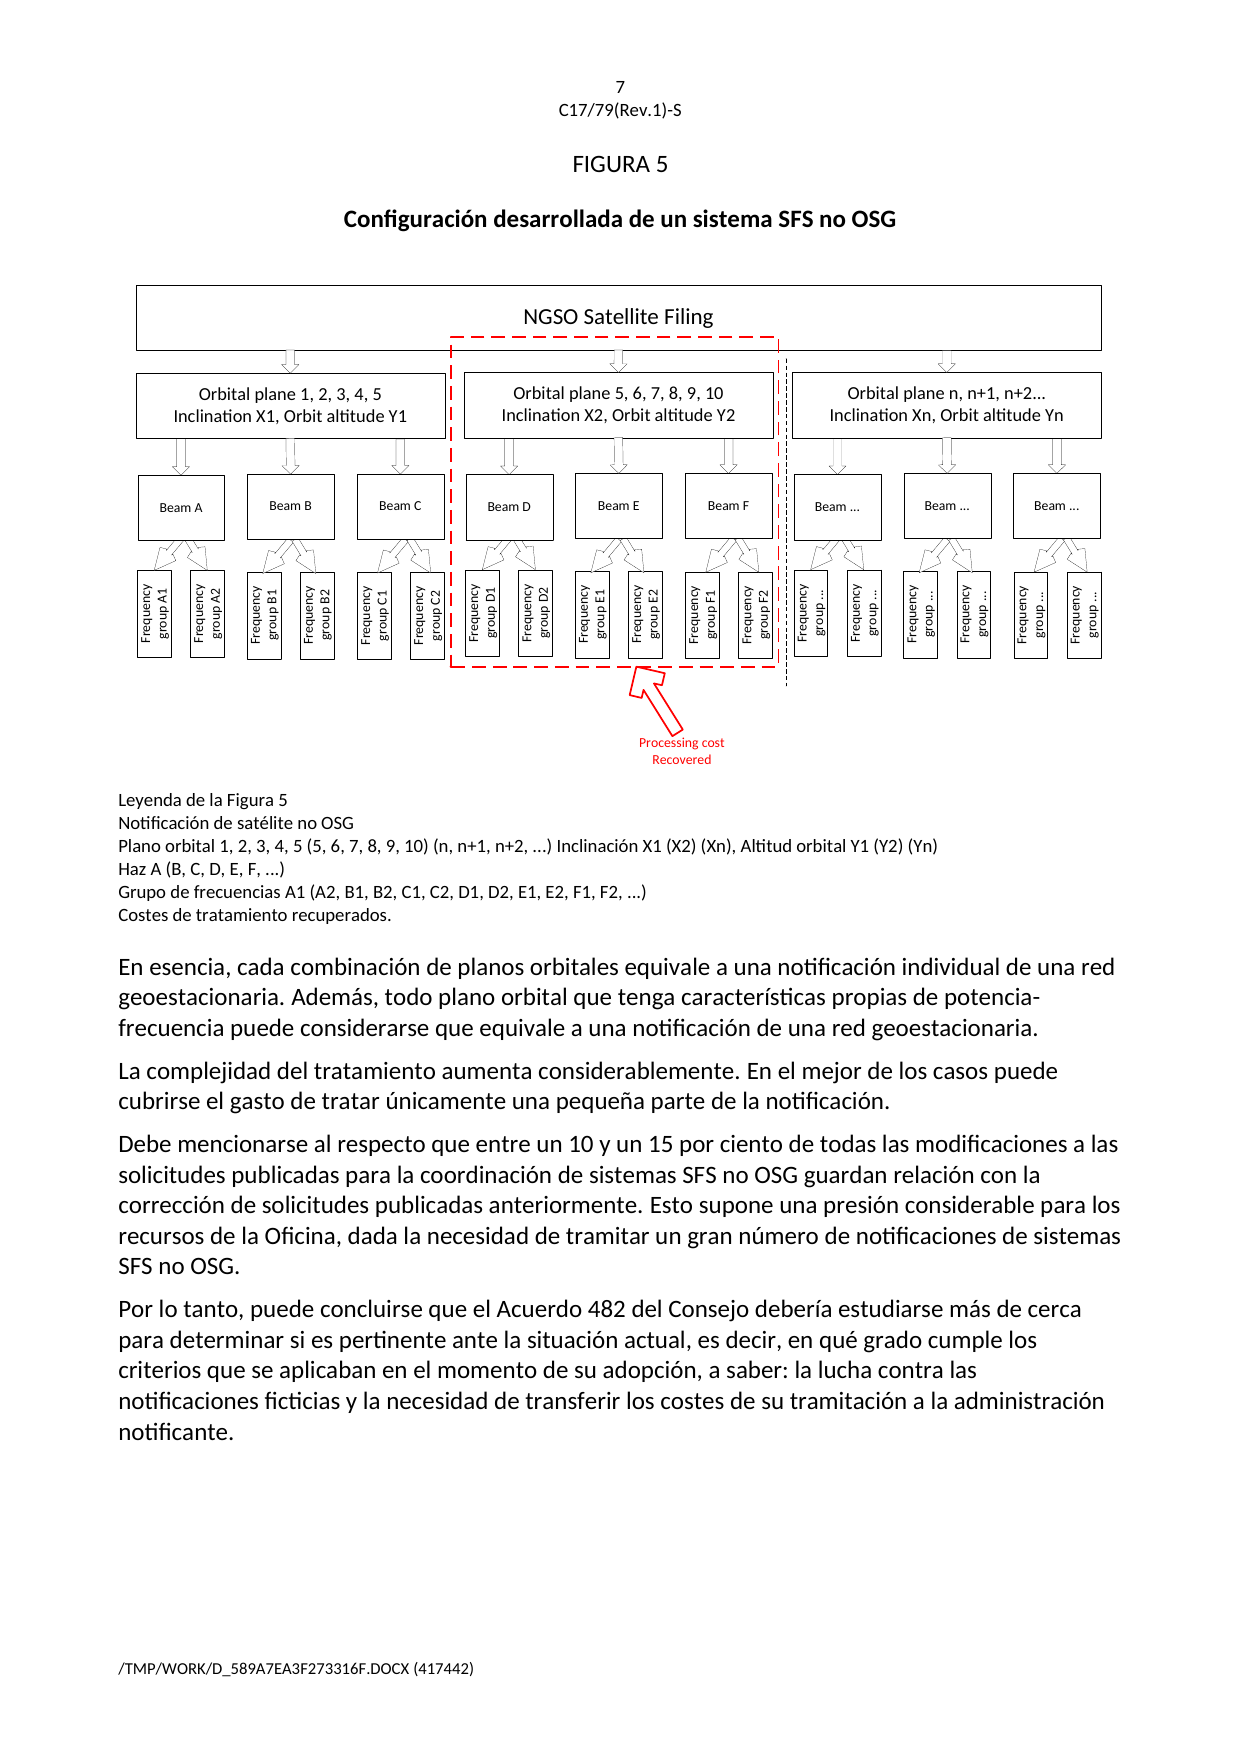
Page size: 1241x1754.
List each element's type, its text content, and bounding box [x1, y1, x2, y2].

title Configuración desarrollada de un sistema SFS no OSG [118, 203, 1122, 234]
text FIGURA 5 [118, 148, 1122, 178]
text Leyenda de la Figura 5 Notificación de satélite no OSG Plano orbital 1, 2, 3, 4, 5 (5, 6, 7, 8, 9, 10) (n, n+1, n+2, ...) Inclinación X1 (X2) (Xn), Altitud orbital Y1 (Y2) (Yn) Haz A (B, C, D, E, F, ...) Grupo de frecuencias A1 (A2, B1, B2, C1, C2, D1, D2, E1, E2, F1, F2, ...) Costes de tratamiento recuperados. [118, 788, 1122, 926]
text La complejidad del tratamiento aumenta considerablemente. En el mejor de los casos puede cubrirse el gasto de tratar únicamente una pequeña parte de la notificación. [118, 1055, 1122, 1116]
text Por lo tanto, puede concluirse que el Acuerdo 482 del Consejo debería estudiarse más de cerca para determinar si es pertinente ante la situación actual, es decir, en qué grado cumple los criterios que se aplicaban en el momento de su adopción, a saber: la lucha contra las notificaciones ficticias y la necesidad de transferir los costes de su tramitación a la administración notificante. [118, 1293, 1122, 1446]
text Debe mencionarse al respecto que entre un 10 y un 15 por ciento de todas las modificaciones a las solicitudes publicadas para la coordinación de sistemas SFS no OSG guardan relación con la corrección de solicitudes publicadas anteriormente. Esto supone una presión considerable para los recursos de la Oficina, dada la necesidad de tramitar un gran número de notificaciones de sistemas SFS no OSG. [118, 1128, 1122, 1281]
title En esencia, cada combinación de planos orbitales equivale a una notificación individual de una red geoestacionaria. Además, todo plano orbital que tenga características propias de potencia-frecuencia puede considerarse que equivale a una notificación de una red geoestacionaria. [118, 951, 1122, 1042]
